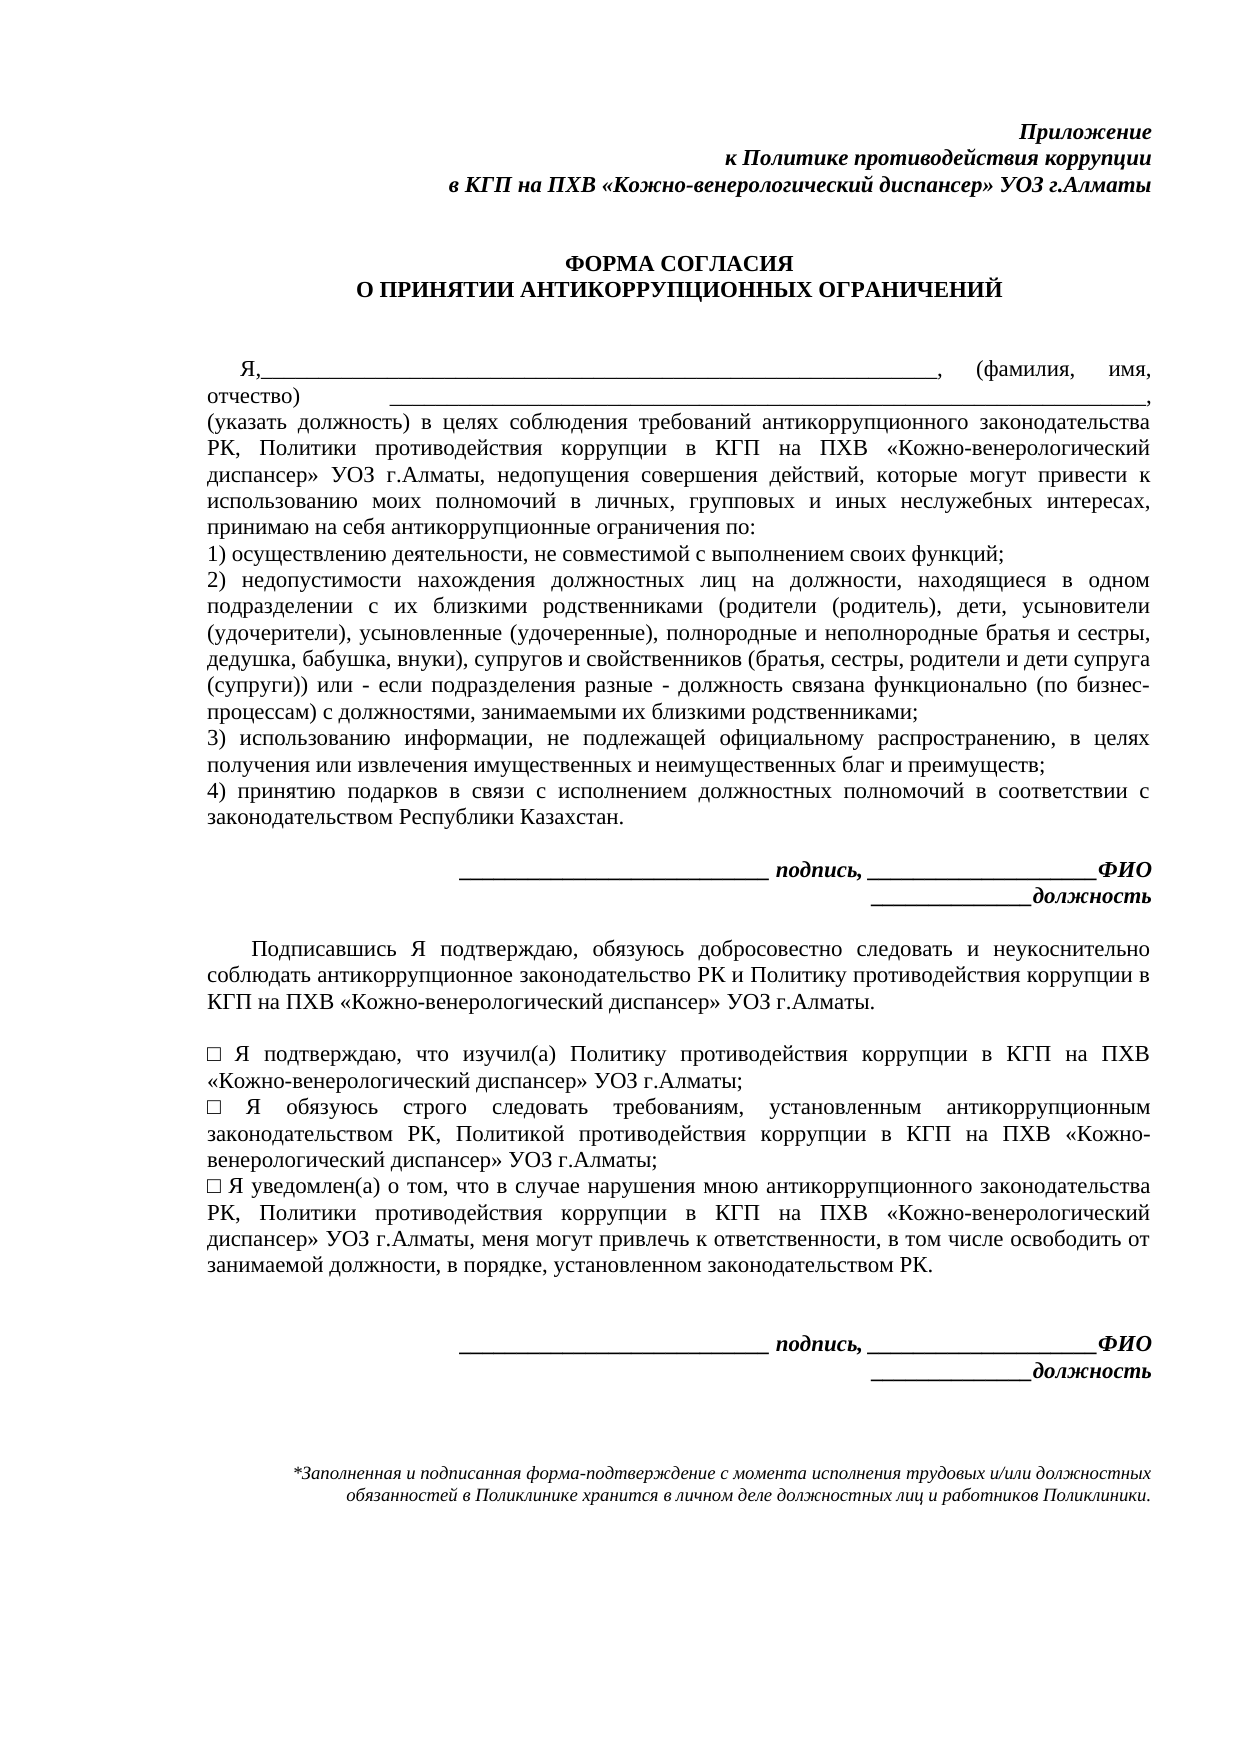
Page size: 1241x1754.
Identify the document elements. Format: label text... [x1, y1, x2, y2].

list Приложение [177, 118, 1152, 144]
text 4) принятию подарков в связи с исполнением должностных полномочий в соответствии с законодательством Республики Казахстан. [207, 777, 1152, 830]
text □ Я уведомлен(а) о том, что в случае нарушения мною антикоррупционного законодательства РК, Политики противодействия коррупции в КГП на ПХВ «Кожно-венерологический диспансер» УОЗ г.Алматы, меня могут привлечь к ответственности, в том числе освободить от занимаемой должности, в порядке, установленном законодательством РК. [207, 1172, 1152, 1278]
text □ Я обязуюсь строго следовать требованиям, установленным антикоррупционным законодательством РК, Политикой противодействия коррупции в КГП на ПХВ «Кожно-венерологический диспансер» УОЗ г.Алматы; [207, 1093, 1152, 1172]
text Подписавшись Я подтверждаю, обязуюсь добросовестно следовать и неукоснительно соблюдать антикоррупционное законодательство РК и Политику противодействия коррупции в КГП на ПХВ «Кожно-венерологический диспансер» УОЗ г.Алматы. [207, 935, 1152, 1014]
text Я,___________________________________________________________, (фамилия, имя, отчество) __________________________________________________________________, (указать должность) в целях соблюдения требований антикоррупционного законодательства РК, Политики противодействия коррупции в КГП на ПХВ «Кожно-венерологический диспансер» УОЗ г.Алматы, недопущения совершения действий, которые могут привести к использованию моих полномочий в личных, групповых и иных неслужебных интересах, принимаю на себя антикоррупционные ограничения по: [207, 355, 1152, 540]
text 2) недопустимости нахождения должностных лиц на должности, находящиеся в одном подразделении с их близкими родственниками (родители (родитель), дети, усыновители (удочерители), усыновленные (удочеренные), полнородные и неполнородные братья и сестры, дедушка, бабушка, внуки), супругов и свойственников (братья, сестры, родители и дети супруга (супруги)) или - если подразделения разные - должность связана функционально (по бизнес-процессам) с должностями, занимаемыми их близкими родственниками; [207, 566, 1152, 724]
text О ПРИНЯТИИ АНТИКОРРУПЦИОННЫХ ОГРАНИЧЕНИЙ [207, 276, 1152, 303]
text 3) использованию информации, не подлежащей официальному распространению, в целях получения или извлечения имущественных и неимущественных благ и преимуществ; [207, 724, 1152, 777]
text ___________________________ подпись, ____________________ФИО ______________должность [207, 1330, 1152, 1383]
list к Политике противодействия коррупции [177, 144, 1152, 171]
text *Заполненная и подписанная форма-подтверждение с момента исполнения трудовых и/или должностных обязанностей в Поликлинике хранится в личном деле должностных лиц и работников Поликлиники. [207, 1462, 1152, 1505]
text 1) осуществлению деятельности, не совместимой с выполнением своих функций; [207, 540, 1152, 566]
text ФОРМА СОГЛАСИЯ [207, 250, 1152, 276]
text ___________________________ подпись, ____________________ФИО ______________должность [207, 856, 1152, 909]
text □ Я подтверждаю, что изучил(а) Политику противодействия коррупции в КГП на ПХВ «Кожно-венерологический диспансер» УОЗ г.Алматы; [207, 1041, 1152, 1093]
list в КГП на ПХВ «Кожно-венерологический диспансер» УОЗ г.Алматы [177, 171, 1152, 197]
